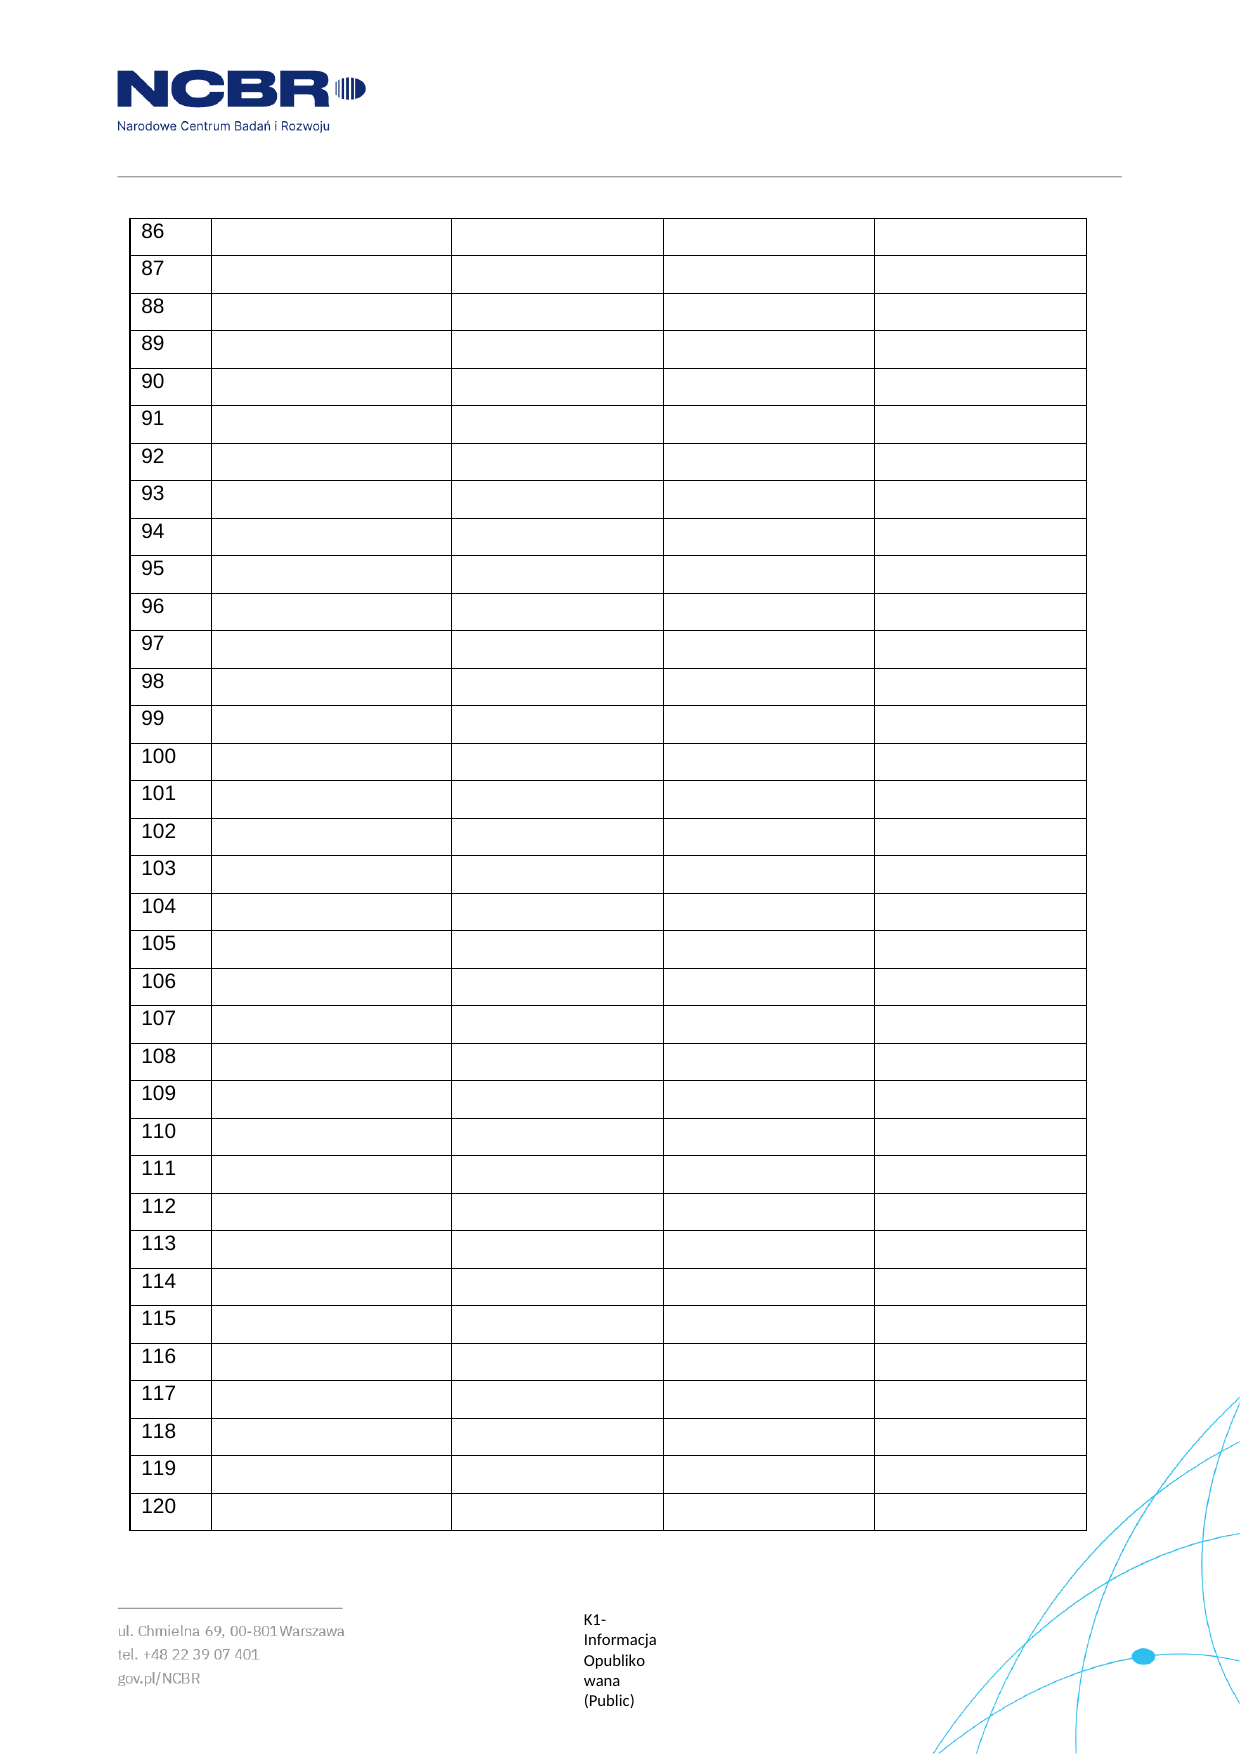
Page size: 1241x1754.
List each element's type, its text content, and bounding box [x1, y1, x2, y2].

table_cell [452, 931, 663, 967]
table_cell [452, 706, 663, 742]
table_cell [664, 1081, 874, 1117]
table_cell [875, 1119, 1086, 1155]
table_cell 89 [131, 331, 211, 367]
table_cell [664, 1306, 874, 1342]
table_cell [875, 556, 1086, 592]
table_cell [875, 1494, 1086, 1530]
table_cell [664, 931, 874, 967]
table_cell 97 [131, 631, 211, 667]
table_cell 119 [131, 1456, 211, 1492]
table_cell [664, 1456, 874, 1492]
table_cell 102 [131, 819, 211, 855]
table_cell [212, 744, 451, 780]
table_cell [452, 444, 663, 480]
table_cell 108 [131, 1044, 211, 1080]
picture [0, 0, 1240, 1754]
table_cell [452, 1044, 663, 1080]
table_cell [452, 1344, 663, 1380]
table_cell [212, 1494, 451, 1530]
table_cell [875, 1194, 1086, 1230]
table_cell [212, 369, 451, 405]
table_cell [212, 1306, 451, 1342]
table_cell [212, 1006, 451, 1042]
table_cell 112 [131, 1194, 211, 1230]
table_cell [875, 406, 1086, 442]
table_cell [875, 1381, 1086, 1417]
table_cell [664, 256, 874, 292]
table_cell [212, 819, 451, 855]
table_cell 93 [131, 481, 211, 517]
table_cell [664, 856, 874, 892]
table_cell [212, 1081, 451, 1117]
table_cell [452, 1419, 663, 1455]
table_cell [875, 1006, 1086, 1042]
table_cell [452, 894, 663, 930]
table_cell 87 [131, 256, 211, 292]
table_cell [875, 1081, 1086, 1117]
table_cell [875, 256, 1086, 292]
table_cell [875, 1306, 1086, 1342]
table_cell [664, 631, 874, 667]
table_cell 114 [131, 1269, 211, 1305]
table_cell [664, 444, 874, 480]
table_cell [875, 744, 1086, 780]
table_cell [875, 481, 1086, 517]
table_cell [212, 1119, 451, 1155]
table_cell [452, 856, 663, 892]
table_cell [212, 931, 451, 967]
table_cell [875, 519, 1086, 555]
table_cell [664, 594, 874, 630]
table_cell 101 [131, 781, 211, 817]
table_cell 103 [131, 856, 211, 892]
table_cell [212, 969, 451, 1005]
table_cell [664, 744, 874, 780]
table_cell [212, 631, 451, 667]
table_cell [664, 331, 874, 367]
table_cell [875, 856, 1086, 892]
table_cell [664, 519, 874, 555]
table_cell [212, 256, 451, 292]
table_cell [212, 594, 451, 630]
table_cell 88 [131, 294, 211, 330]
table_cell [452, 1306, 663, 1342]
table_cell [664, 1419, 874, 1455]
table_cell 90 [131, 369, 211, 405]
table_cell [212, 894, 451, 930]
table_cell 92 [131, 444, 211, 480]
table_cell [212, 1044, 451, 1080]
table_cell [212, 781, 451, 817]
table_cell [212, 1156, 451, 1192]
table_cell [452, 969, 663, 1005]
table_cell [452, 256, 663, 292]
table_cell 104 [131, 894, 211, 930]
table_cell [664, 1194, 874, 1230]
table_cell [664, 894, 874, 930]
table_cell 118 [131, 1419, 211, 1455]
table_cell [664, 556, 874, 592]
table_cell 94 [131, 519, 211, 555]
table_cell 116 [131, 1344, 211, 1380]
table_cell 91 [131, 406, 211, 442]
table_cell 109 [131, 1081, 211, 1117]
table_cell [452, 1081, 663, 1117]
table_cell [452, 556, 663, 592]
table_cell [875, 894, 1086, 930]
table_cell [875, 294, 1086, 330]
table_cell [664, 969, 874, 1005]
table_cell [664, 1381, 874, 1417]
table_cell [875, 969, 1086, 1005]
table_cell [875, 781, 1086, 817]
table_cell [212, 706, 451, 742]
table_cell [452, 669, 663, 705]
table_cell [452, 1006, 663, 1042]
table_cell [664, 819, 874, 855]
table_cell [875, 444, 1086, 480]
table_cell [664, 481, 874, 517]
table_cell 100 [131, 744, 211, 780]
table_cell [212, 1456, 451, 1492]
table_cell [452, 219, 663, 255]
table_cell 98 [131, 669, 211, 705]
table_cell [875, 1419, 1086, 1455]
table_cell [875, 1456, 1086, 1492]
table_cell [664, 219, 874, 255]
table_cell [664, 669, 874, 705]
table_cell [212, 1231, 451, 1267]
table_cell 96 [131, 594, 211, 630]
table_cell 113 [131, 1231, 211, 1267]
table_cell [452, 744, 663, 780]
table_cell 110 [131, 1119, 211, 1155]
table_cell [212, 294, 451, 330]
table_cell [875, 669, 1086, 705]
table_cell [452, 1119, 663, 1155]
table_cell 117 [131, 1381, 211, 1417]
table_cell [875, 706, 1086, 742]
table_cell [212, 1194, 451, 1230]
table_cell 120 [131, 1494, 211, 1530]
table_cell [212, 481, 451, 517]
table_cell [452, 1194, 663, 1230]
table_cell [875, 1344, 1086, 1380]
table_cell [212, 556, 451, 592]
table_cell [452, 406, 663, 442]
table_cell [212, 219, 451, 255]
table_cell [875, 369, 1086, 405]
table_cell [452, 1456, 663, 1492]
table_cell [452, 1494, 663, 1530]
table_cell [664, 1344, 874, 1380]
table_cell [664, 781, 874, 817]
table_cell [212, 1269, 451, 1305]
table_cell [452, 1381, 663, 1417]
table_cell [664, 706, 874, 742]
table_cell [212, 1419, 451, 1455]
table_cell 115 [131, 1306, 211, 1342]
table_cell [875, 1269, 1086, 1305]
table_cell [875, 1231, 1086, 1267]
table_cell [452, 294, 663, 330]
table_cell [452, 819, 663, 855]
table_cell 107 [131, 1006, 211, 1042]
table_cell [875, 1044, 1086, 1080]
table_cell [452, 1269, 663, 1305]
table_cell [212, 1344, 451, 1380]
table_cell [664, 294, 874, 330]
table_cell [875, 631, 1086, 667]
table_cell [452, 594, 663, 630]
table_cell [875, 219, 1086, 255]
table_cell [875, 1156, 1086, 1192]
table_cell 105 [131, 931, 211, 967]
table_cell [664, 1494, 874, 1530]
table_cell [664, 1269, 874, 1305]
table_cell [212, 331, 451, 367]
table_cell [664, 406, 874, 442]
table_cell [212, 406, 451, 442]
table_cell [452, 631, 663, 667]
table_cell [664, 1119, 874, 1155]
table_cell 86 [131, 219, 211, 255]
table_cell [452, 331, 663, 367]
table_cell [452, 519, 663, 555]
table_cell [452, 1231, 663, 1267]
table_cell [212, 669, 451, 705]
table_cell 95 [131, 556, 211, 592]
table_cell [664, 369, 874, 405]
table_cell [452, 369, 663, 405]
table_cell 99 [131, 706, 211, 742]
table_cell [664, 1156, 874, 1192]
table_cell [452, 481, 663, 517]
table_cell [664, 1231, 874, 1267]
table_cell 111 [131, 1156, 211, 1192]
table_cell [875, 594, 1086, 630]
table_cell [212, 519, 451, 555]
table_cell 106 [131, 969, 211, 1005]
table_cell [212, 444, 451, 480]
table_cell [664, 1044, 874, 1080]
table_cell [875, 331, 1086, 367]
table_cell [875, 819, 1086, 855]
table_cell [875, 931, 1086, 967]
table_cell [212, 1381, 451, 1417]
table_cell [664, 1006, 874, 1042]
table_cell [212, 856, 451, 892]
table_cell [452, 1156, 663, 1192]
table_cell [452, 781, 663, 817]
